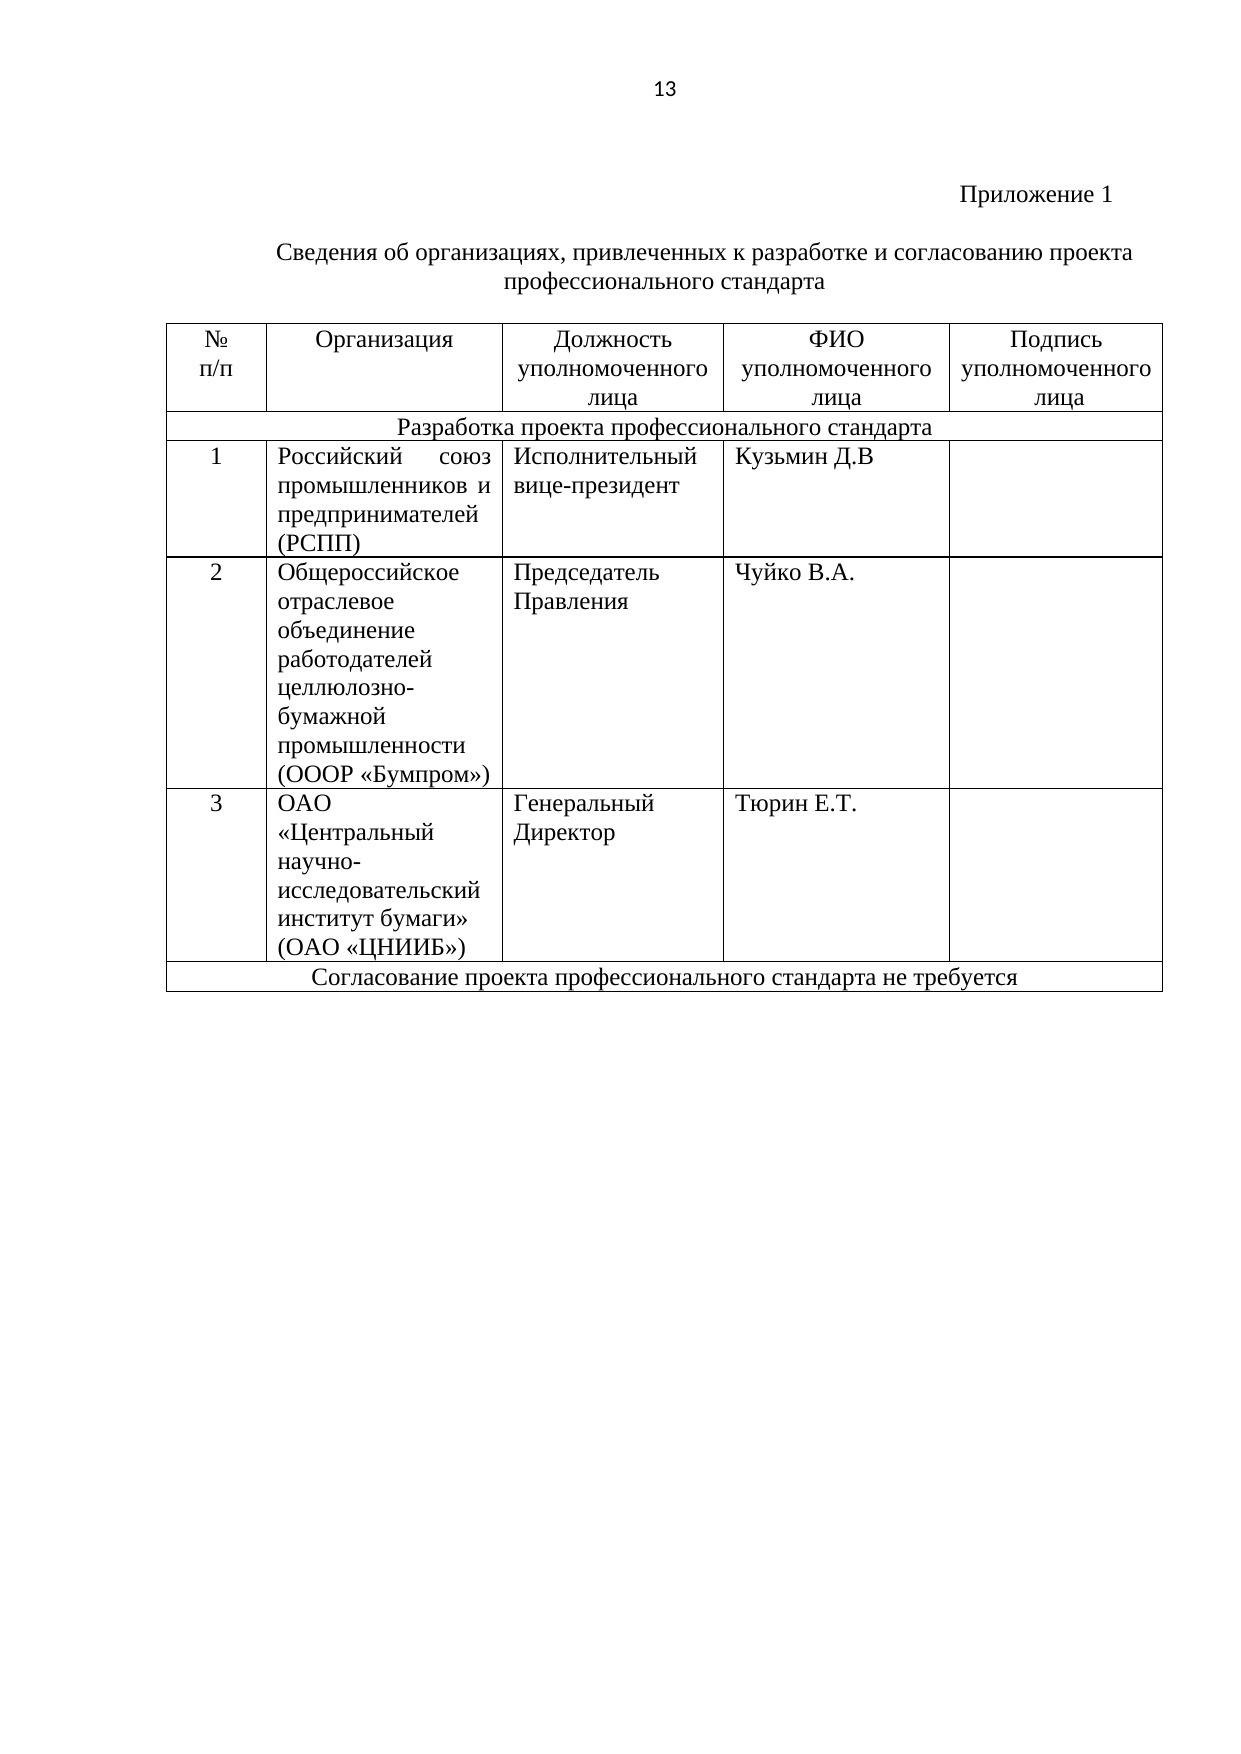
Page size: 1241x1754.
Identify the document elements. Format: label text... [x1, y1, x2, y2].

table_cell Согласование проекта профессионального стандарта не требуется [167, 962, 1162, 991]
table_cell Разработка проекта профессионального стандарта [167, 412, 1162, 440]
text Сведения об организациях, привлеченных к разработке и согласованию проекта профессионального стандарта [177, 237, 1152, 294]
table_cell [950, 789, 1162, 961]
table_header Должность уполномоченного лица [503, 324, 723, 411]
table_header Подпись уполномоченного лица [950, 324, 1162, 411]
table_cell Российский союз промышленников и предпринимателей (РСПП) [267, 441, 502, 556]
table_cell ОАО «Центральный научно-исследовательский институт бумаги» (ОАО «ЦНИИБ») [267, 789, 502, 961]
table_header Организация [267, 324, 502, 411]
table_cell 1 [167, 441, 266, 556]
table_cell Председатель Правления [503, 558, 723, 787]
table_cell Исполнительный вице-президент [503, 441, 723, 556]
table_cell Чуйко В.А. [724, 558, 949, 787]
table_cell 3 [167, 789, 266, 961]
table_cell Кузьмин Д.В [724, 441, 949, 556]
table_cell Генеральный Директор [503, 789, 723, 961]
table_cell 2 [167, 558, 266, 787]
table_cell Тюрин Е.Т. [724, 789, 949, 961]
table_cell [950, 441, 1162, 556]
text Приложение 1 [177, 179, 1152, 208]
table_cell [950, 558, 1162, 787]
table_header ФИО уполномоченного лица [724, 324, 949, 411]
table_cell Общероссийское отраслевое объединение работодателей целлюлозно-бумажной промышленности (ОООР «Бумпром») [267, 558, 502, 787]
table_header № п/п [167, 324, 266, 411]
